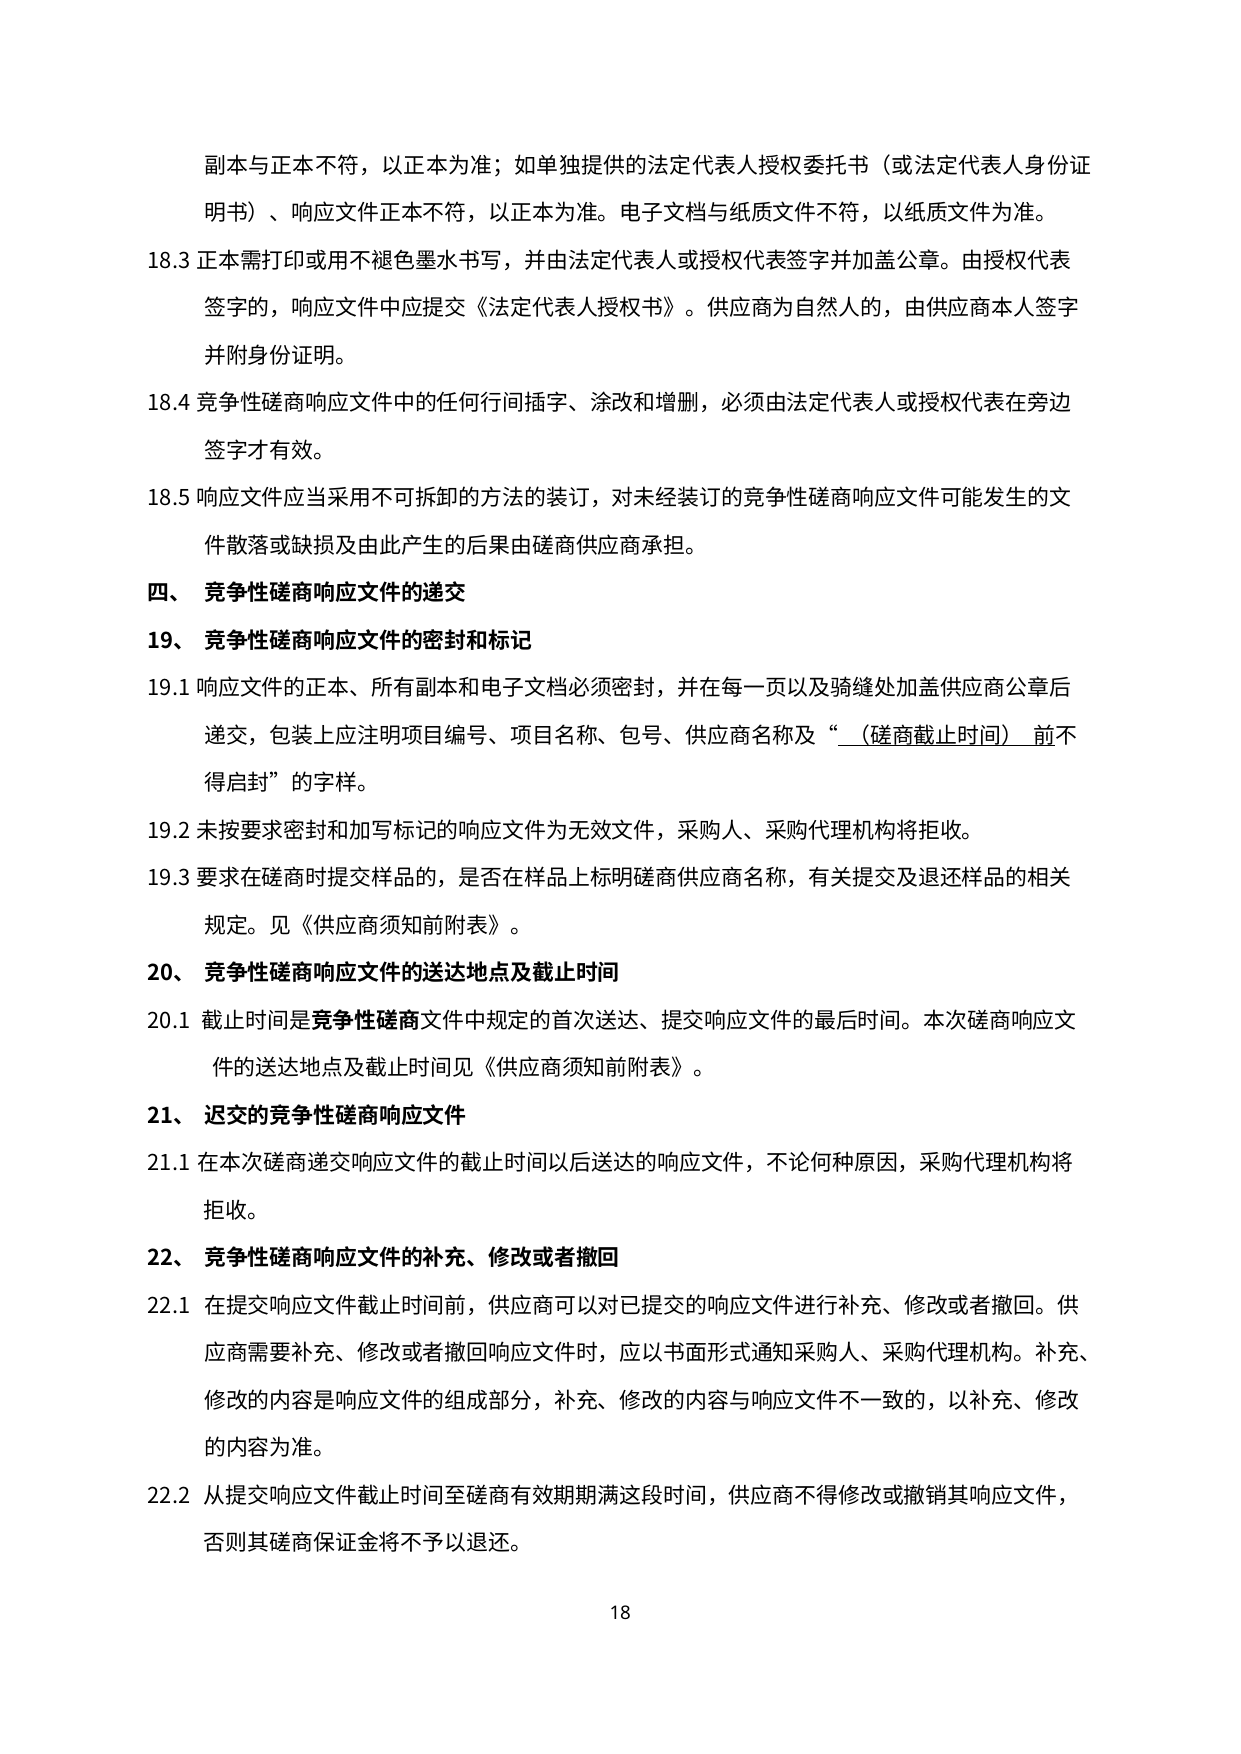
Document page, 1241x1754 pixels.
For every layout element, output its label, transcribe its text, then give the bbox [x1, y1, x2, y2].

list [148, 148, 1093, 227]
list 响应文件的正本、所有副本和电子文档必须密封，并在每一页以及骑缝处加盖供应商公章后递交，包装上应注明项目编号、项目名称、包号、供应商名称及“ （磋商截止时间） 前不得启封”的字样。 [148, 670, 1093, 797]
list 竞争性磋商响应文件中的任何行间插字、涂改和增删，必须由法定代表人或授权代表在旁边签字才有效。 [148, 385, 1093, 464]
list 未按要求密封和加写标记的响应文件为无效文件，采购人、采购代理机构将拒收。 [148, 813, 1093, 844]
list 迟交的竞争性磋商响应文件 [148, 1098, 1093, 1129]
list 竞争性磋商响应文件的补充、修改或者撤回 [148, 1240, 1093, 1272]
list 在提交响应文件截止时间前，供应商可以对已提交的响应文件进行补充、修改或者撤回。供应商需要补充、修改或者撤回响应文件时，应以书面形式通知采购人、采购代理机构。补充、修改的内容是响应文件的组成部分，补充、修改的内容与响应文件不一致的，以补充、修改的内容为准。 [148, 1288, 1093, 1462]
list 正本需打印或用不褪色墨水书写，并由法定代表人或授权代表签字并加盖公章。由授权代表签字的，响应文件中应提交《法定代表人授权书》。供应商为自然人的，由供应商本人签字并附身份证明。 [148, 243, 1093, 369]
list 响应文件应当采用不可拆卸的方法的装订，对未经装订的竞争性磋商响应文件可能发生的文件散落或缺损及由此产生的后果由磋商供应商承担。 [148, 480, 1093, 559]
text 20.1 截止时间是竞争性磋商文件中规定的首次送达、提交响应文件的最后时间。本次磋商响应文件的送达地点及截止时间见《供应商须知前附表》。 [148, 1003, 1093, 1082]
list 竞争性磋商响应文件的送达地点及截止时间 [148, 955, 1093, 987]
list 竞争性磋商响应文件的递交 [148, 575, 1093, 607]
list 从提交响应文件截止时间至磋商有效期期满这段时间，供应商不得修改或撤销其响应文件，否则其磋商保证金将不予以退还。 [148, 1478, 1093, 1557]
list 在本次磋商递交响应文件的截止时间以后送达的响应文件，不论何种原因，采购代理机构将拒收。 [148, 1145, 1093, 1224]
list 要求在磋商时提交样品的，是否在样品上标明磋商供应商名称，有关提交及退还样品的相关规定。见《供应商须知前附表》。 [148, 860, 1093, 939]
list 竞争性磋商响应文件的密封和标记 [148, 623, 1093, 654]
